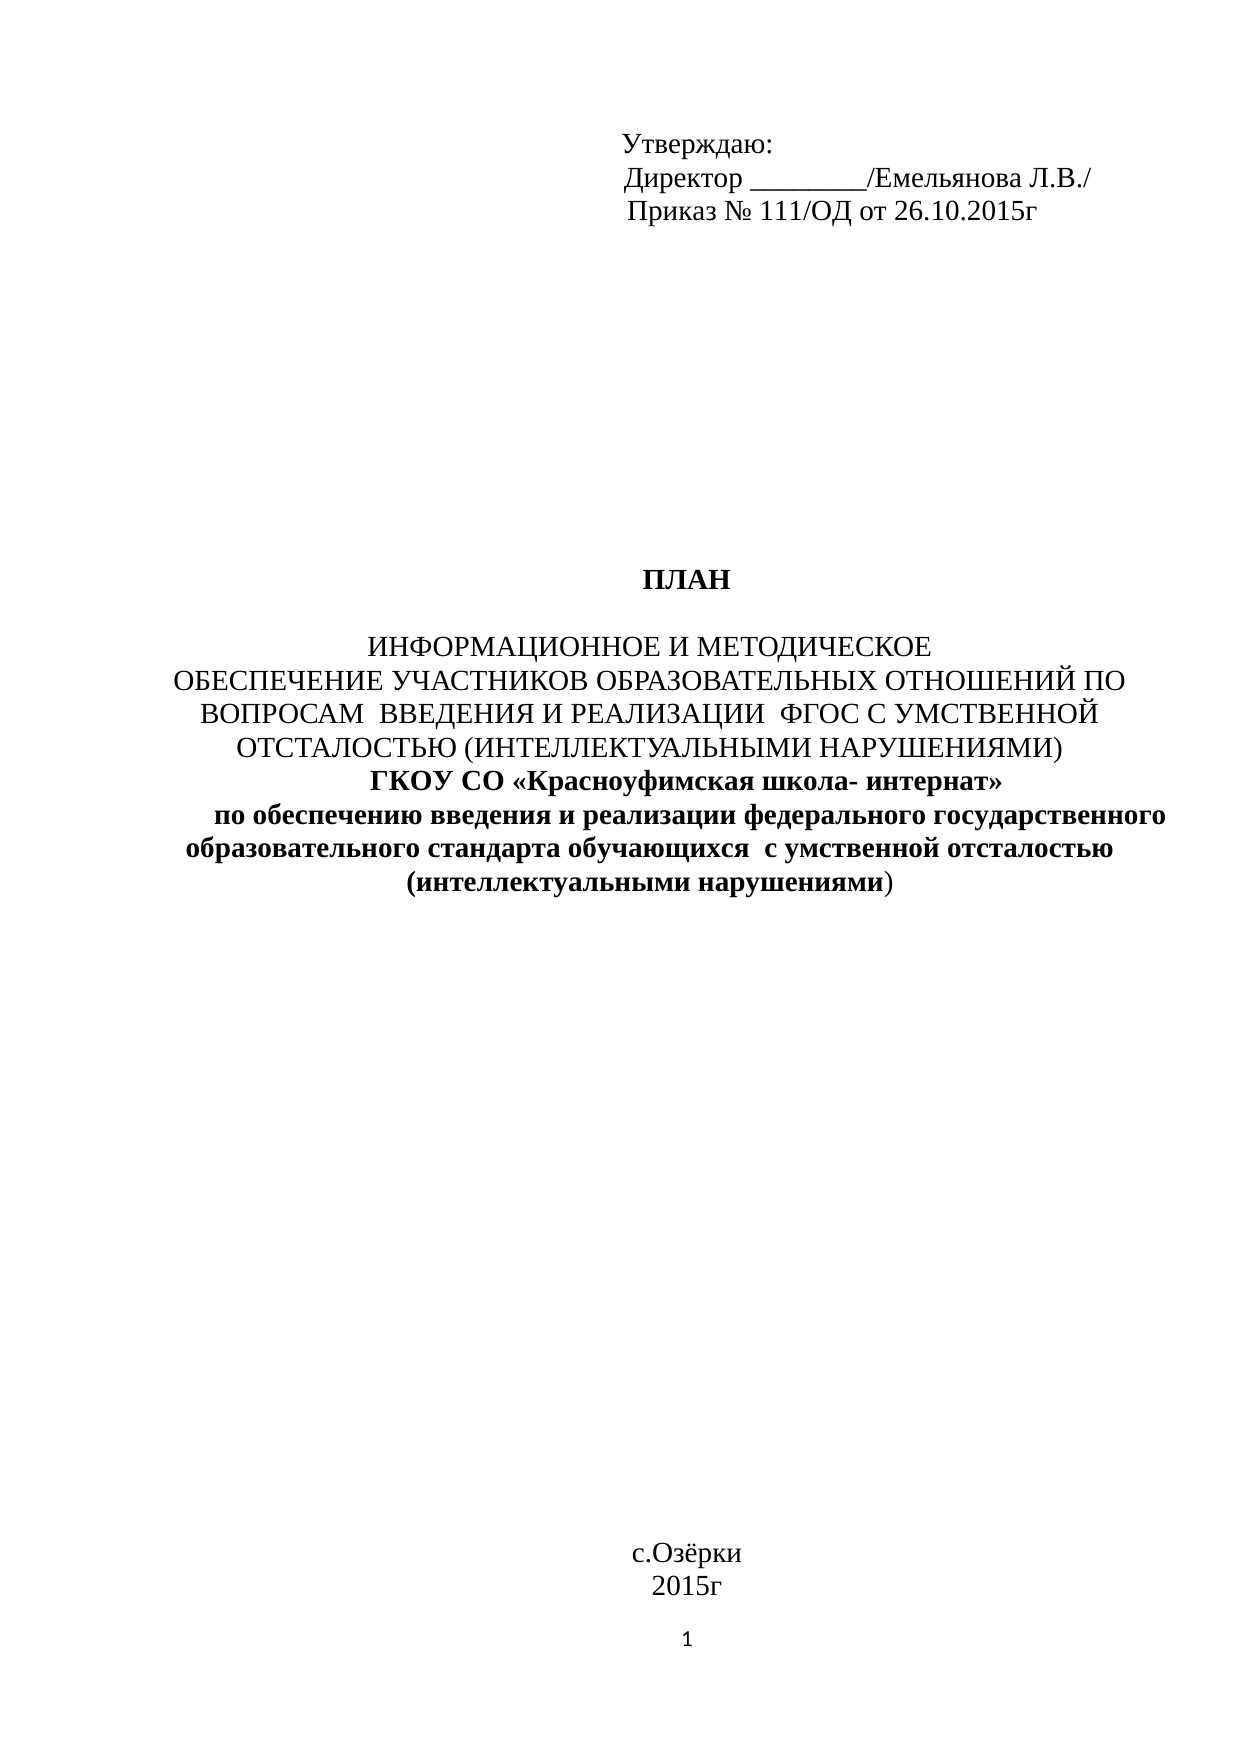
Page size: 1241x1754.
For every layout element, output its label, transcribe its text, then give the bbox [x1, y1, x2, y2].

text по обеспечению введения и реализации федерального государственного образовательного стандарта обучающихся с умственной отсталостью (интеллектуальными нарушениями) [118, 797, 1181, 898]
text с.Озёрки [118, 1535, 1181, 1568]
text ПЛАН [118, 562, 1181, 596]
text 2015г [118, 1568, 1181, 1602]
subtitle ОБЕСПЕЧЕНИЕ УЧАСТНИКОВ ОБРАЗОВАТЕЛЬНЫХ ОТНОШЕНИЙ ПО ВОПРОСАМ ВВЕДЕНИЯ И РЕАЛИЗАЦИИ ФГОС С УМСТВЕННОЙ ОТСТАЛОСТЬЮ (ИНТЕЛЛЕКТУАЛЬНЫМИ НАРУШЕНИЯМИ) [118, 663, 1181, 763]
text Приказ № 111/ОД от 26.10.2015г [118, 193, 1181, 227]
text ГКОУ СО «Красноуфимская школа- интернат» [118, 763, 1181, 797]
text Директор ________/Емельянова Л.В./ [118, 160, 1181, 193]
text Утверждаю: [118, 126, 1181, 160]
subtitle ИНФОРМАЦИОННОЕ И МЕТОДИЧЕСКОЕ [118, 629, 1181, 663]
